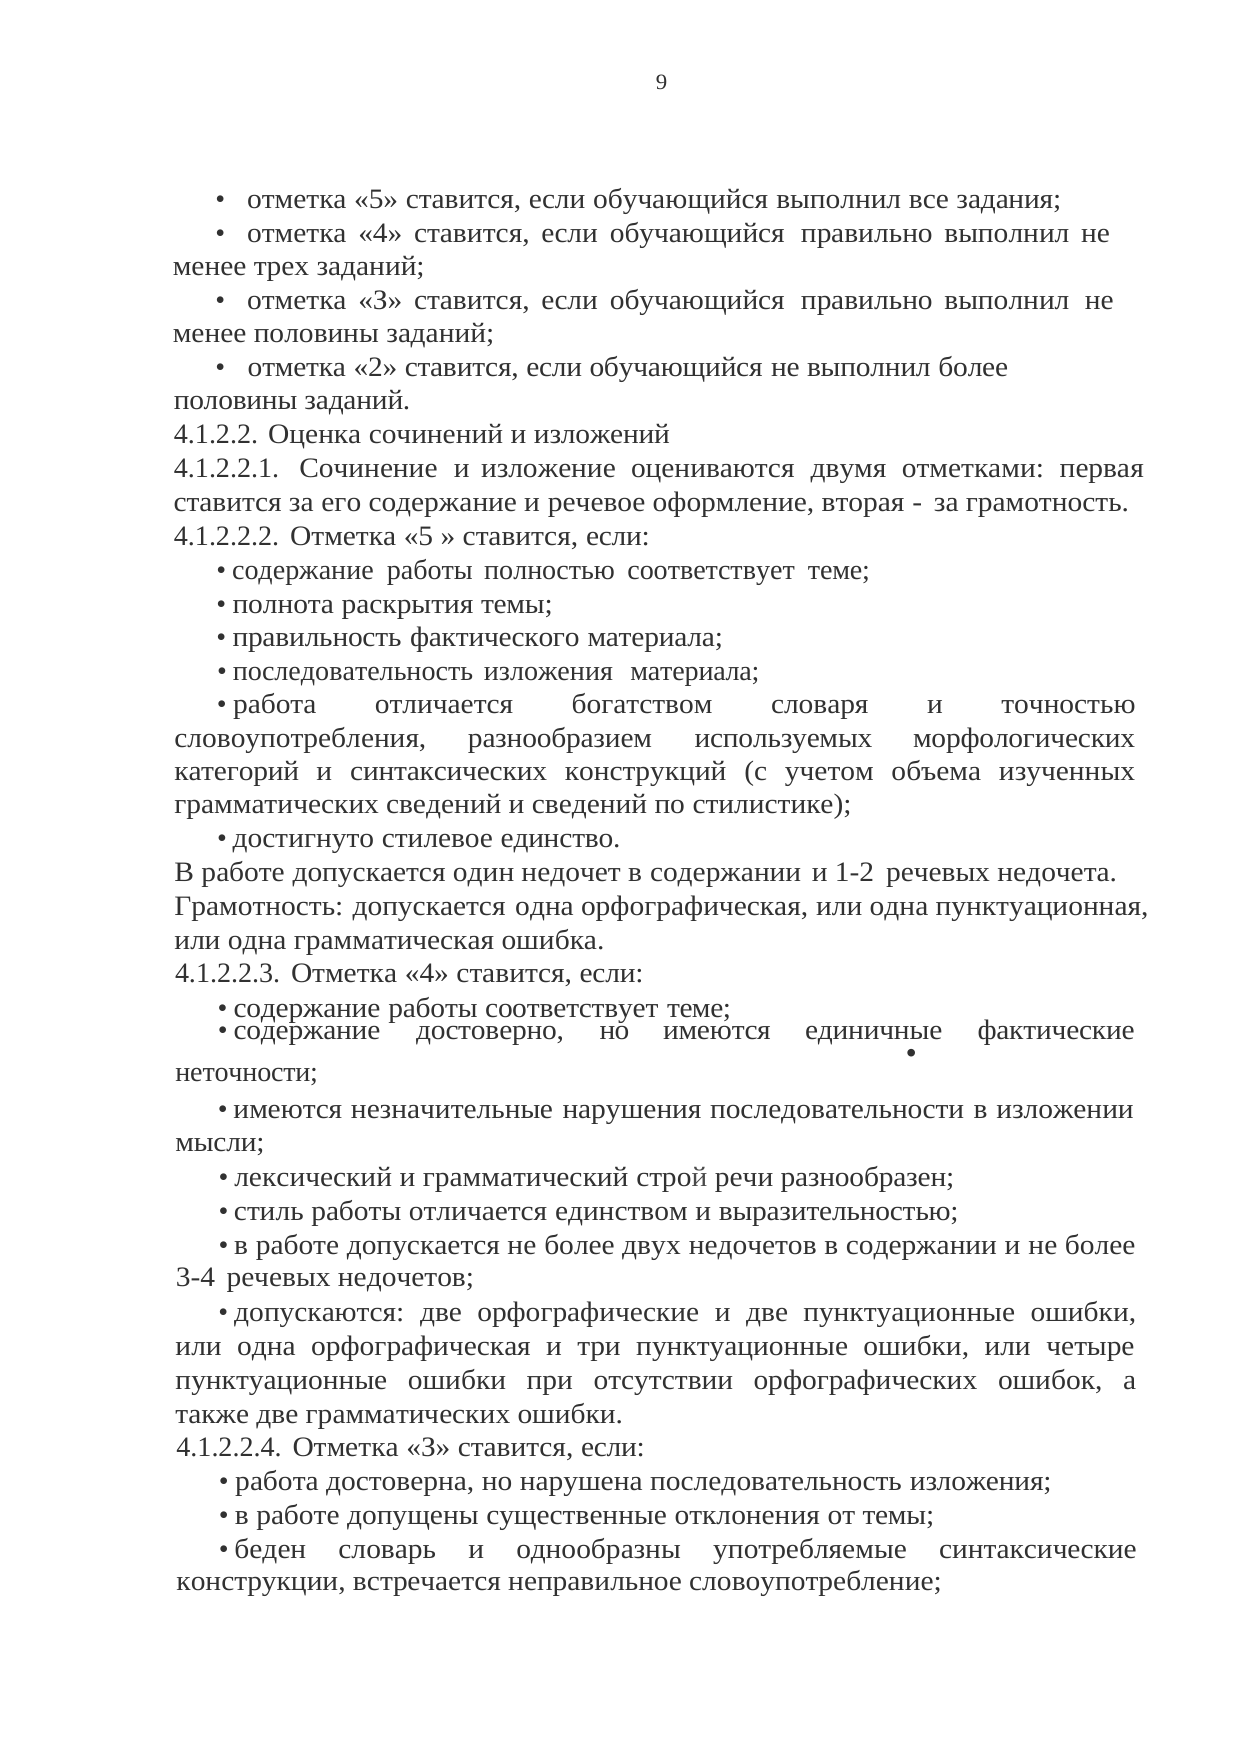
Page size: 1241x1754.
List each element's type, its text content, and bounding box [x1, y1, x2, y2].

list работа достоверна, но нарушена последовательность изложения; [219, 1464, 1176, 1497]
list Оценка сочинений и изложений [174, 417, 1176, 449]
list лексический и грамматический строй речи разнообразен; [218, 1159, 1176, 1192]
list отметка «5» ставится, если обучающийся выполнил все задания; [215, 182, 1176, 215]
list отметка «2» ставится, если обучающийся не выполнил более половины заданий. [173, 350, 1132, 416]
list содержание достоверно, но имеются единичные фактические [218, 1025, 985, 1043]
list работа отличается богатством словаря и точностью словоупотребления, разнообразием используемых морфологических категорий и синтаксических конструкций (с учетом объема изученных грамматических сведений и сведений по стилистике); [174, 688, 1135, 820]
list последовательность изложения материала; [217, 654, 1176, 686]
list отметка «З» ставится, если обучающийся правильно выполнил не менее половины заданий; [173, 283, 1133, 349]
list содержание работы соответствует теме; [217, 991, 1176, 1023]
list содержание работы полностью соответствует теме; [216, 553, 1176, 585]
list правильность фактического материала; [216, 620, 1176, 653]
list отметка «4» ставится, если обучающийся правильно выполнил не менее трех заданий; [173, 217, 1133, 282]
list имеются незначительные нарушения последовательности в изложении мысли; [175, 1092, 1133, 1158]
text В работе допускается один недочет в содержании и 1-2 речевых недочета. Грамотность: допускается одна орфографическая, или одна пунктуационная, или одна грамматическая ошибка. [174, 855, 1176, 956]
list содержание достоверно, но имеются единичные фактические [988, 1025, 1176, 1043]
list допускаются: две орфографические и две пунктуационные ошибки, или одна орфографическая и три пунктуационные ошибки, или четыре пунктуационные ошибки при отсутствии орфографических ошибок, а также две грамматических ошибки. [175, 1295, 1136, 1429]
list в работе допущены существенные отклонения от темы; [219, 1498, 1176, 1530]
list Отметка «5 » ставится, если: [174, 519, 1176, 552]
text неточности; • [175, 1043, 1176, 1090]
list достигнуто стилевое единство. [217, 822, 1176, 854]
list беден словарь и однообразны употребляемые синтаксические конструкции, встречается неправильное словоупотребление; [176, 1532, 1138, 1597]
list Отметка «З» ставится, если: [176, 1431, 1176, 1462]
list Отметка «4» ставится, если: [175, 957, 1176, 989]
list Сочинение и изложение оцениваются двумя отметками: первая ставится за его содержание и речевое оформление, вторая - за грамотность. [173, 451, 1151, 517]
list стиль работы отличается единством и выразительностью; [218, 1194, 1176, 1226]
list в работе допускается не более двух недочетов в содержании и не более 3-4 речевых недочетов; [176, 1228, 1136, 1292]
list полнота раскрытия темы; [216, 587, 1176, 619]
